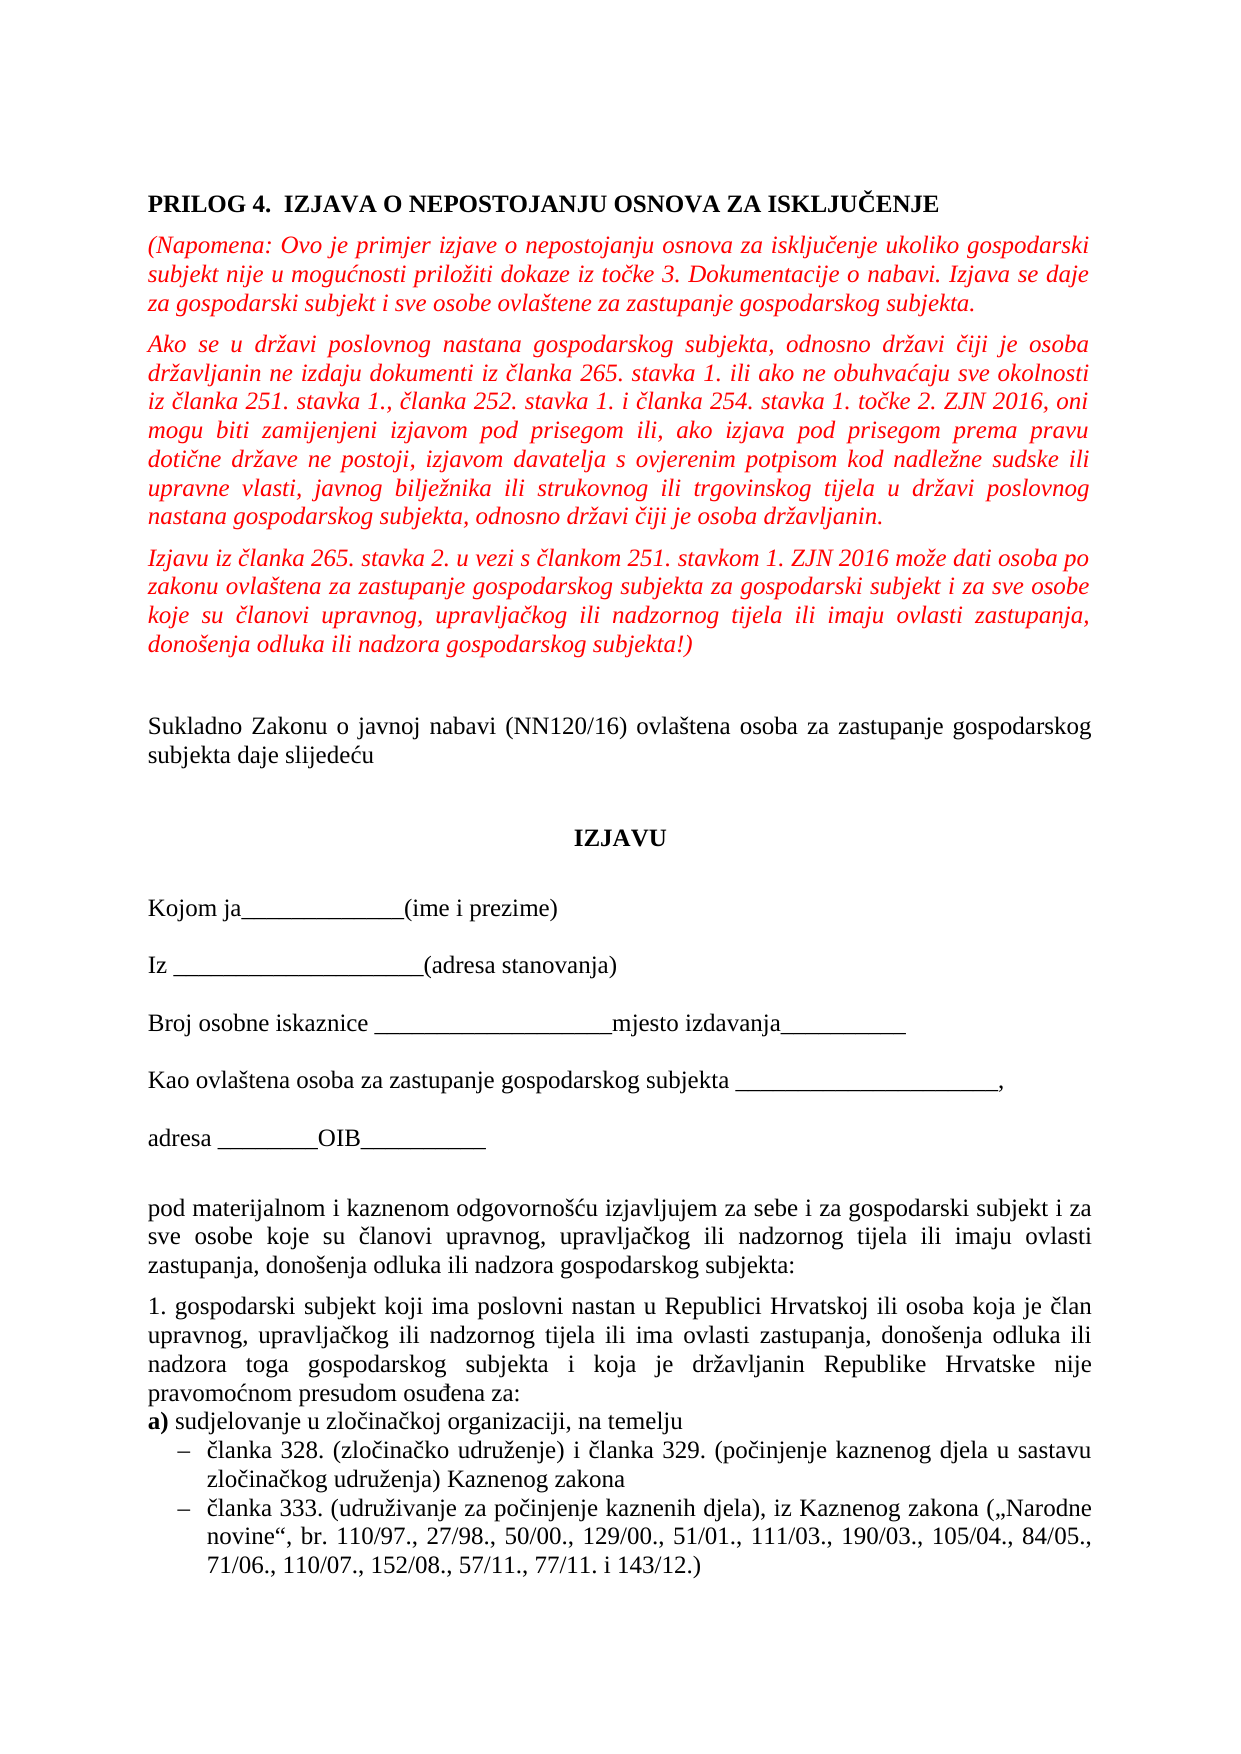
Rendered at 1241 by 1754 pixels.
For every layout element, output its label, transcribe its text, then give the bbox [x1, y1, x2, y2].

text Kojom ja_____________(ime i prezime) [148, 893, 1093, 921]
text Ako se u državi poslovnog nastana gospodarskog subjekta, odnosno državi čiji je osoba državljanin ne izdaju dokumenti iz članka 265. stavka 1. ili ako ne obuhvaćaju sve okolnosti iz članka 251. stavka 1., članka 252. stavka 1. i članka 254. stavka 1. točke 2. ZJN 2016, oni mogu biti zamijenjeni izjavom pod prisegom ili, ako izjava pod prisegom prema pravu dotične države ne postoji, izjavom davatelja s ovjerenim potpisom kod nadležne sudske ili upravne vlasti, javnog bilježnika ili strukovnog ili trgovinskog tijela u državi poslovnog nastana gospodarskog subjekta, odnosno državi čiji je osoba državljanin. [148, 329, 1093, 530]
text adresa ________OIB__________ [148, 1123, 1093, 1151]
text PRILOG 4. IZJAVA O NEPOSTOJANJU OSNOVA ZA ISKLJUČENJE [148, 189, 1093, 218]
text Broj osobne iskaznice ___________________mjesto izdavanja__________ [148, 1008, 1093, 1036]
list – članka 333. (udruživanje za počinjenje kaznenih djela), iz Kaznenog zakona („Narodne novine“, br. 110/97., 27/98., 50/00., 129/00., 51/01., 111/03., 190/03., 105/04., 84/05., 71/06., 110/07., 152/08., 57/11., 77/11. i 143/12.) [177, 1493, 1093, 1579]
text Izjavu iz članka 265. stavka 2. u vezi s člankom 251. stavkom 1. ZJN 2016 može dati osoba po zakonu ovlaštena za zastupanje gospodarskog subjekta za gospodarski subjekt i za sve osobe koje su članovi upravnog, upravljačkog ili nadzornog tijela ili imaju ovlasti zastupanja, donošenja odluka ili nadzora gospodarskog subjekta!) [148, 543, 1093, 658]
text a) sudjelovanje u zločinačkoj organizaciji, na temelju [148, 1406, 1093, 1435]
text (Napomena: Ovo je primjer izjave o nepostojanju osnova za isključenje ukoliko gospodarski subjekt nije u mogućnosti priložiti dokaze iz točke 3. Dokumentacije o nabavi. Izjava se daje za gospodarski subjekt i sve osobe ovlaštene za zastupanje gospodarskog subjekta. [148, 230, 1093, 316]
list – članka 328. (zločinačko udruženje) i članka 329. (počinjenje kaznenog djela u sastavu zločinačkog udruženja) Kaznenog zakona [177, 1435, 1093, 1493]
text Iz ____________________(adresa stanovanja) [148, 950, 1093, 979]
text 1. gospodarski subjekt koji ima poslovni nastan u Republici Hrvatskoj ili osoba koja je član upravnog, upravljačkog ili nadzornog tijela ili ima ovlasti zastupanja, donošenja odluka ili nadzora toga gospodarskog subjekta i koja je državljanin Republike Hrvatske nije pravomoćnom presudom osuđena za: [148, 1291, 1093, 1406]
text Sukladno Zakonu o javnoj nabavi (NN120/16) ovlaštena osoba za zastupanje gospodarskog subjekta daje slijedeću [148, 711, 1093, 769]
text IZJAVU [148, 823, 1093, 851]
text pod materijalnom i kaznenom odgovornošću izjavljujem za sebe i za gospodarski subjekt i za sve osobe koje su članovi upravnog, upravljačkog ili nadzornog tijela ili imaju ovlasti zastupanja, donošenja odluka ili nadzora gospodarskog subjekta: [148, 1193, 1093, 1279]
text Kao ovlaštena osoba za zastupanje gospodarskog subjekta _____________________, [148, 1065, 1093, 1094]
